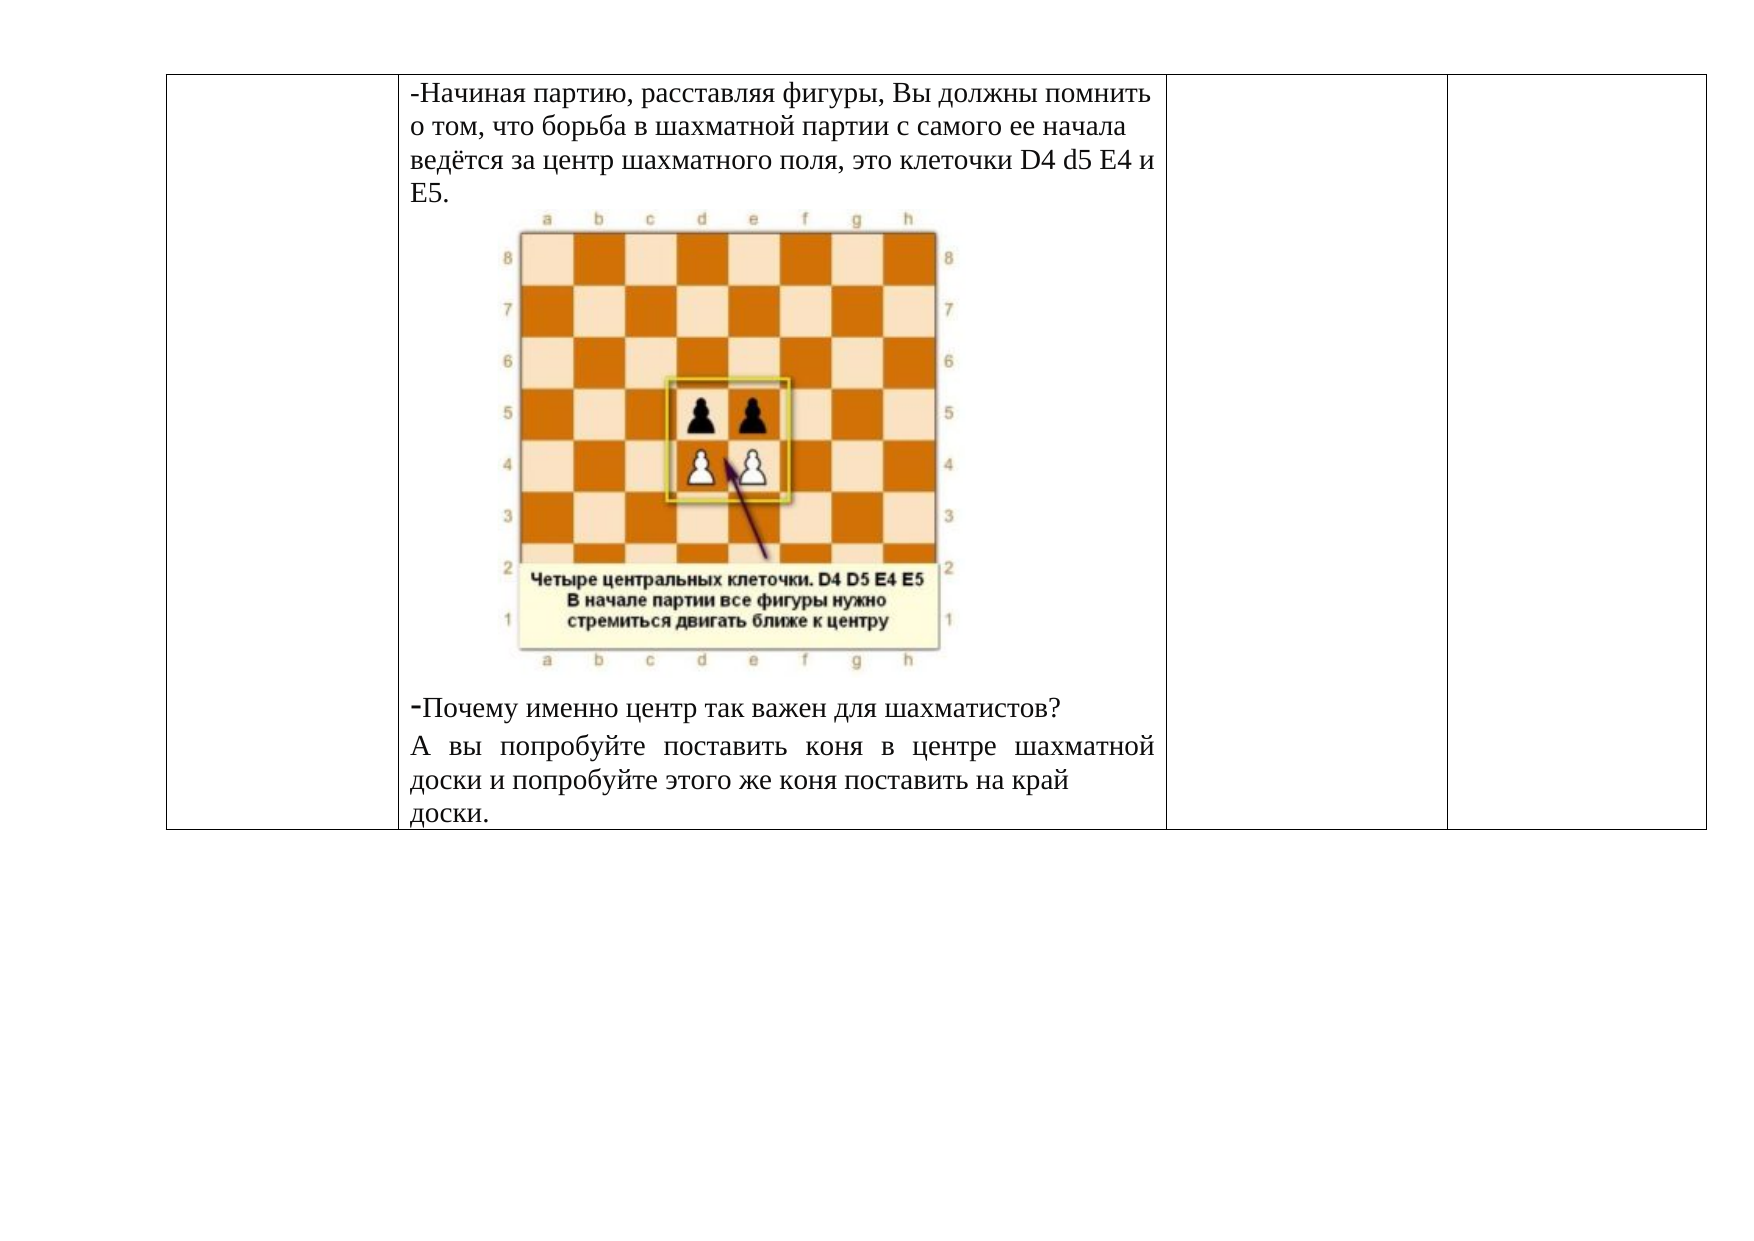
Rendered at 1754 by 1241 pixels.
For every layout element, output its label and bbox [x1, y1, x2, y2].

table_cell [1448, 75, 1706, 829]
picture [497, 209, 966, 678]
table_cell [167, 75, 398, 829]
table_cell [1167, 75, 1447, 829]
table_cell [399, 75, 1166, 829]
